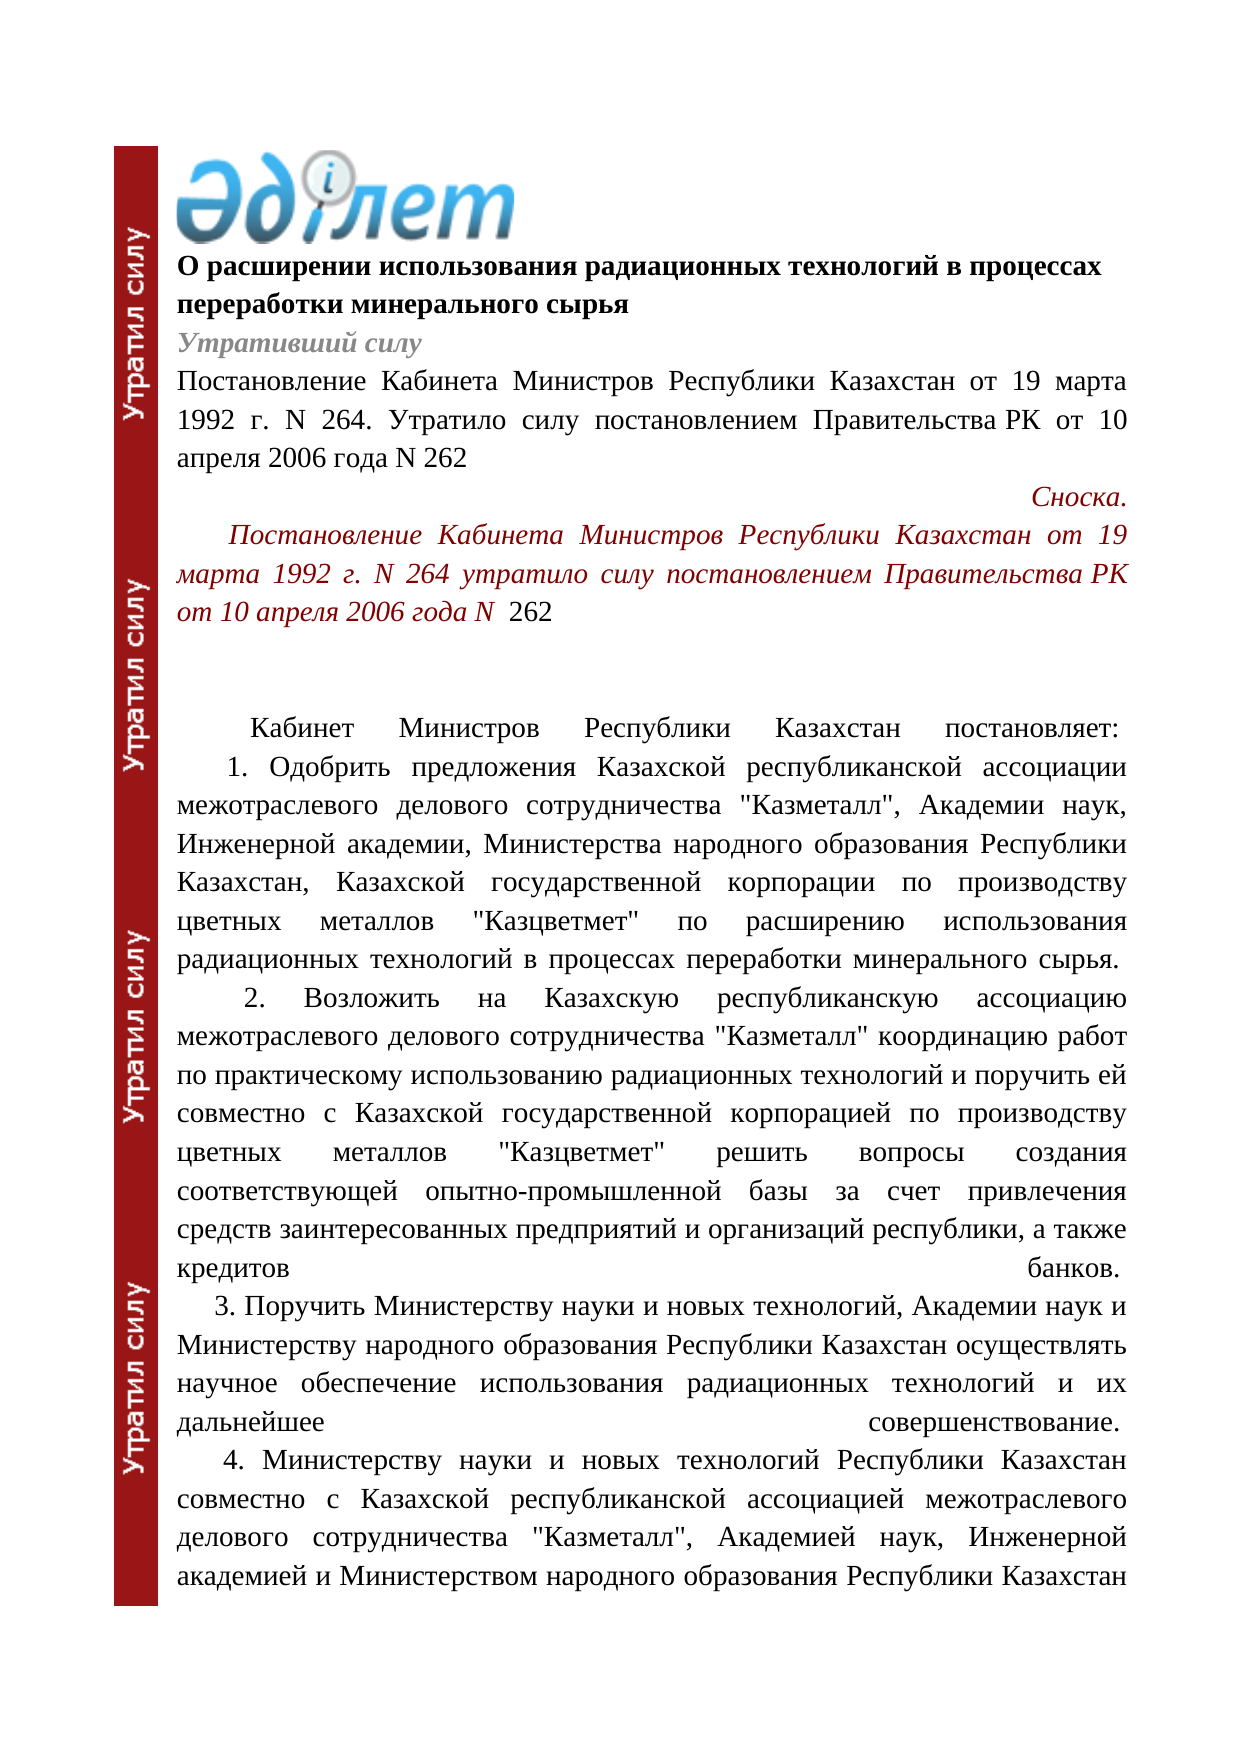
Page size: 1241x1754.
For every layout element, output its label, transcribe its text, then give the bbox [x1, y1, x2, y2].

text О расширении использования радиационных технологий в процессах переработки минерального сырья [112, 248, 1128, 320]
picture [114, 1592, 158, 1606]
text Сноска. Постановление Кабинета Министров Республики Казахстан от 19 марта 1992 г. N 264 утратило силу постановлением Правительства РК от 10 апреля 2006 года N 262 [112, 479, 1128, 628]
picture [114, 320, 158, 325]
picture [176, 150, 515, 244]
picture [114, 628, 158, 633]
text Утративший силу [112, 325, 1128, 358]
text Постановление Кабинета Министров Республики Казахстан от 19 марта 1992 г. N 264. Утратило силу постановлением Правительства РК от 10 апреля 2006 года N 262 [112, 363, 1128, 474]
picture [114, 358, 158, 363]
picture [114, 474, 158, 479]
picture [114, 146, 158, 248]
